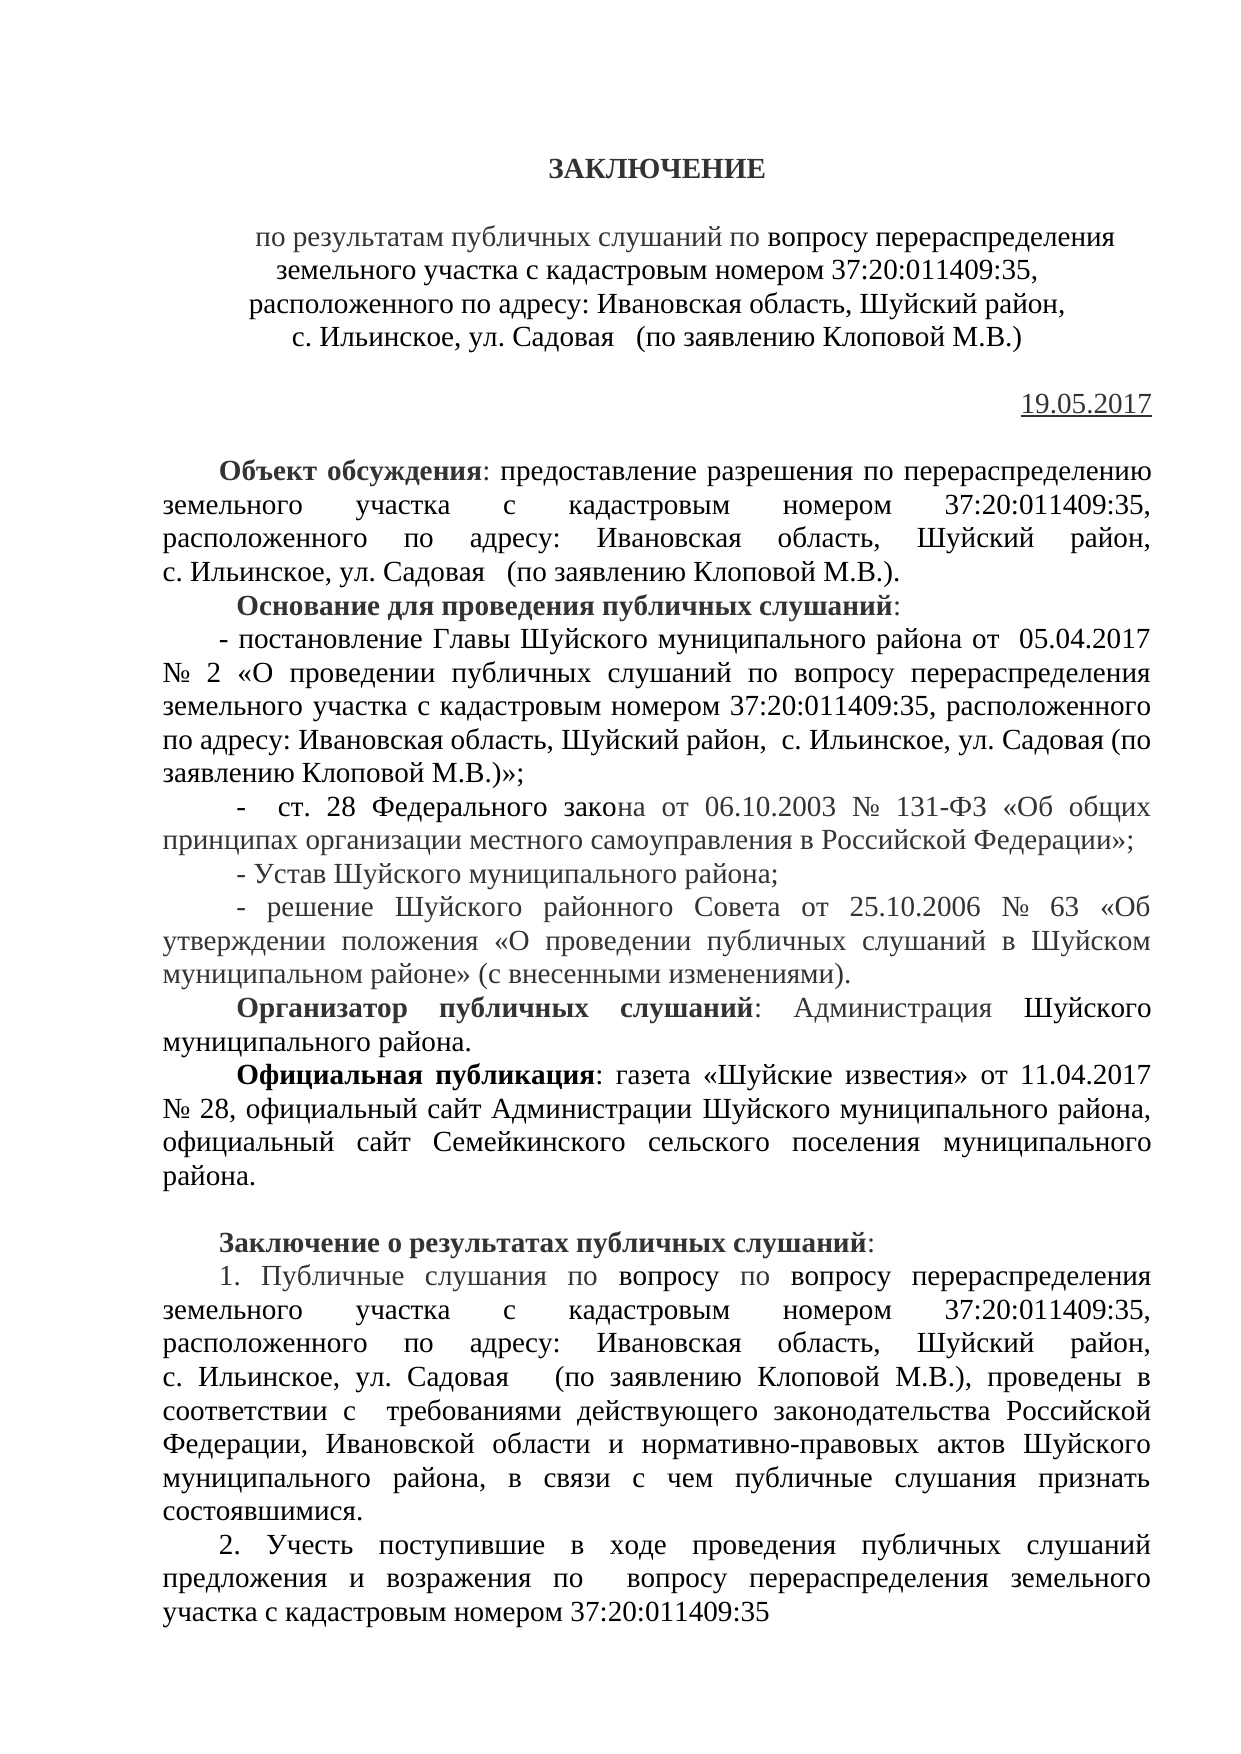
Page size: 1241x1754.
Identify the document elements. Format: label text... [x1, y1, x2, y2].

text по результатам публичных слушаний по вопросу перераспределения земельного участка с кадастровым номером 37:20:011409:35, расположенного по адресу: Ивановская область, Шуйский район, с. Ильинское, ул. Садовая (по заявлению Клоповой М.В.) [162, 219, 1152, 353]
text Объект обсуждения: предоставление разрешения по перераспределению земельного участка с кадастровым номером 37:20:011409:35, расположенного по адресу: Ивановская область, Шуйский район, с. Ильинское, ул. Садовая (по заявлению Клоповой М.В.). [162, 453, 1152, 588]
text Официальная публикация: газета «Шуйские известия» от 11.04.2017 № 28, официальный сайт Администрации Шуйского муниципального района, официальный сайт Семейкинского сельского поселения муниципального района. [162, 1057, 1152, 1191]
text 1. Публичные слушания по вопросу по вопросу перераспределения земельного участка с кадастровым номером 37:20:011409:35, расположенного по адресу: Ивановская область, Шуйский район, с. Ильинское, ул. Садовая (по заявлению Клоповой М.В.), проведены в соответствии с требованиями действующего законодательства Российской Федерации, Ивановской области и нормативно-правовых актов Шуйского муниципального района, в связи с чем публичные слушания признать состоявшимися. [162, 1258, 1152, 1527]
text 19.05.2017 [162, 386, 1152, 420]
text - Устав Шуйского муниципального района; [162, 856, 1152, 889]
text 2. Учесть поступившие в ходе проведения публичных слушаний предложения и возражения по вопросу перераспределения земельного участка с кадастровым номером 37:20:011409:35 [162, 1527, 1152, 1627]
text - постановление Главы Шуйского муниципального района от 05.04.2017 № 2 «О проведении публичных слушаний по вопросу перераспределения земельного участка с кадастровым номером 37:20:011409:35, расположенного по адресу: Ивановская область, Шуйский район, с. Ильинское, ул. Садовая (по заявлению Клоповой М.В.)»; [162, 621, 1152, 789]
text - ст. 28 Федерального закона от 06.10.2003 № 131-ФЗ «Об общих принципах организации местного самоуправления в Российской Федерации»; [162, 789, 1152, 856]
text Организатор публичных слушаний: Администрация Шуйского муниципального района. [162, 990, 1152, 1057]
text ЗАКЛЮЧЕНИЕ [162, 152, 1152, 185]
text - решение Шуйского районного Совета от 25.10.2006 № 63 «Об утверждении положения «О проведении публичных слушаний в Шуйском муниципальном районе» (с внесенными изменениями). [162, 889, 1152, 990]
text Заключение о результатах публичных слушаний: [162, 1225, 1152, 1258]
text Основание для проведения публичных слушаний: [162, 588, 1152, 621]
